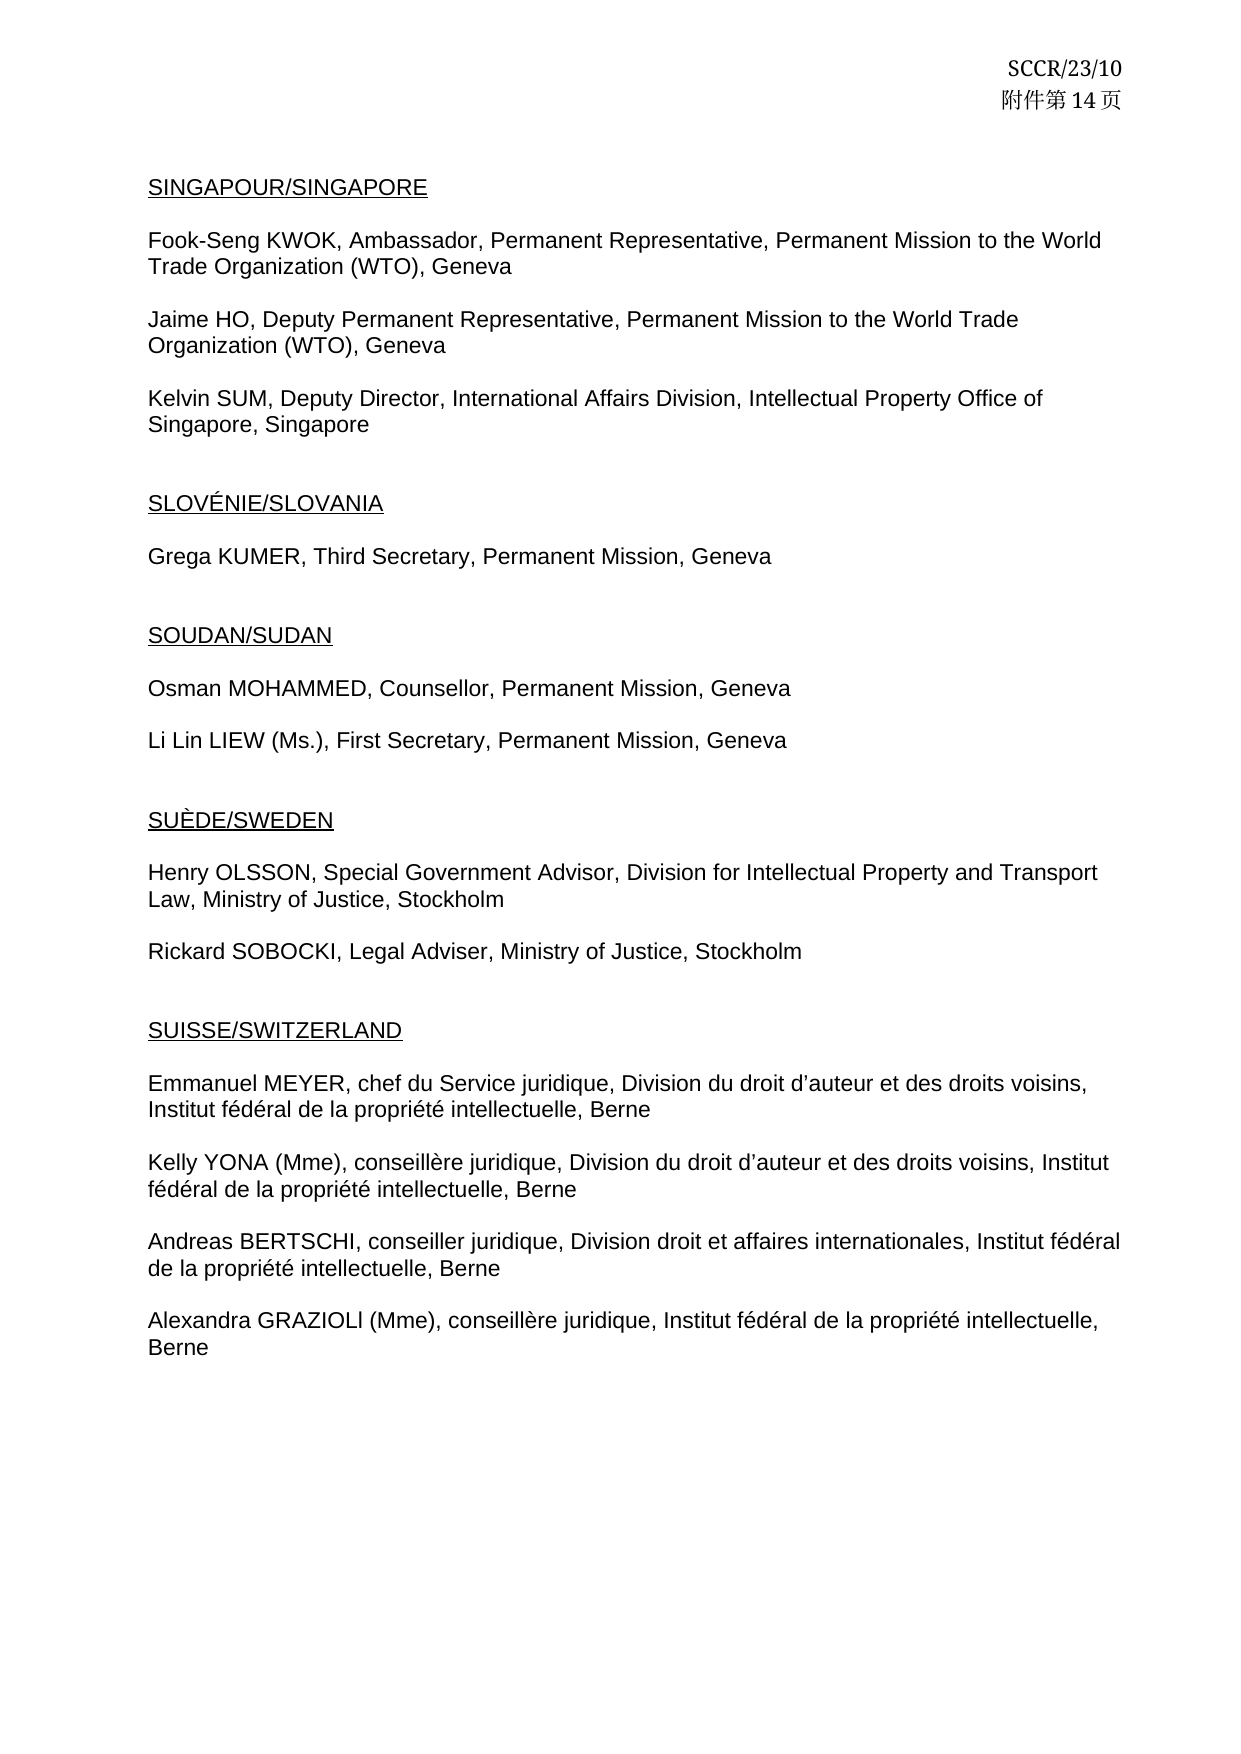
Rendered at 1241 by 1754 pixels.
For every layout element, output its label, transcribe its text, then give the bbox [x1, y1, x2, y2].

text Emmanuel MEYER, chef du Service juridique, Division du droit d’auteur et des droits voisins, Institut fédéral de la propriété intellectuelle, Berne [148, 1070, 1122, 1123]
text Jaime HO, Deputy Permanent Representative, Permanent Mission to the World Trade Organization (WTO), Geneva [148, 306, 1122, 358]
text Andreas BERTSCHI, conseiller juridique, Division droit et affaires internationales, Institut fédéral de la propriété intellectuelle, Berne [148, 1228, 1122, 1281]
text Kelvin SUM, Deputy Director, International Affairs Division, Intellectual Property Office of Singapore, Singapore [148, 385, 1122, 438]
text Fook-Seng KWOK, Ambassador, Permanent Representative, Permanent Mission to the World Trade Organization (WTO), Geneva [148, 227, 1122, 279]
text SUÈDE/SWEDEN [148, 807, 1122, 833]
text Osman MOHAMMED, Counsellor, Permanent Mission, Geneva [148, 675, 1122, 701]
text Henry OLSSON, Special Government Advisor, Division for Intellectual Property and Transport Law, Ministry of Justice, Stockholm [148, 859, 1122, 912]
text Rickard SOBOCKI, Legal Adviser, Ministry of Justice, Stockholm [148, 938, 1122, 965]
text Grega KUMER, Third Secretary, Permanent Mission, Geneva [148, 543, 1122, 569]
text SOUDAN/SUDAN [148, 622, 1122, 648]
text SUISSE/SWITZERLAND [148, 1017, 1122, 1044]
text Kelly YONA (Mme), conseillère juridique, Division du droit d’auteur et des droits voisins, Institut fédéral de la propriété intellectuelle, Berne [148, 1149, 1122, 1202]
text SLOVÉNIE/SLOVANIA [148, 490, 1122, 517]
text Li Lin LIEW (Ms.), First Secretary, Permanent Mission, Geneva [148, 727, 1122, 754]
text SINGAPOUR/SINGAPORE [148, 174, 1122, 200]
text Alexandra GRAZIOLl (Mme), conseillère juridique, Institut fédéral de la propriété intellectuelle, Berne [148, 1307, 1122, 1360]
